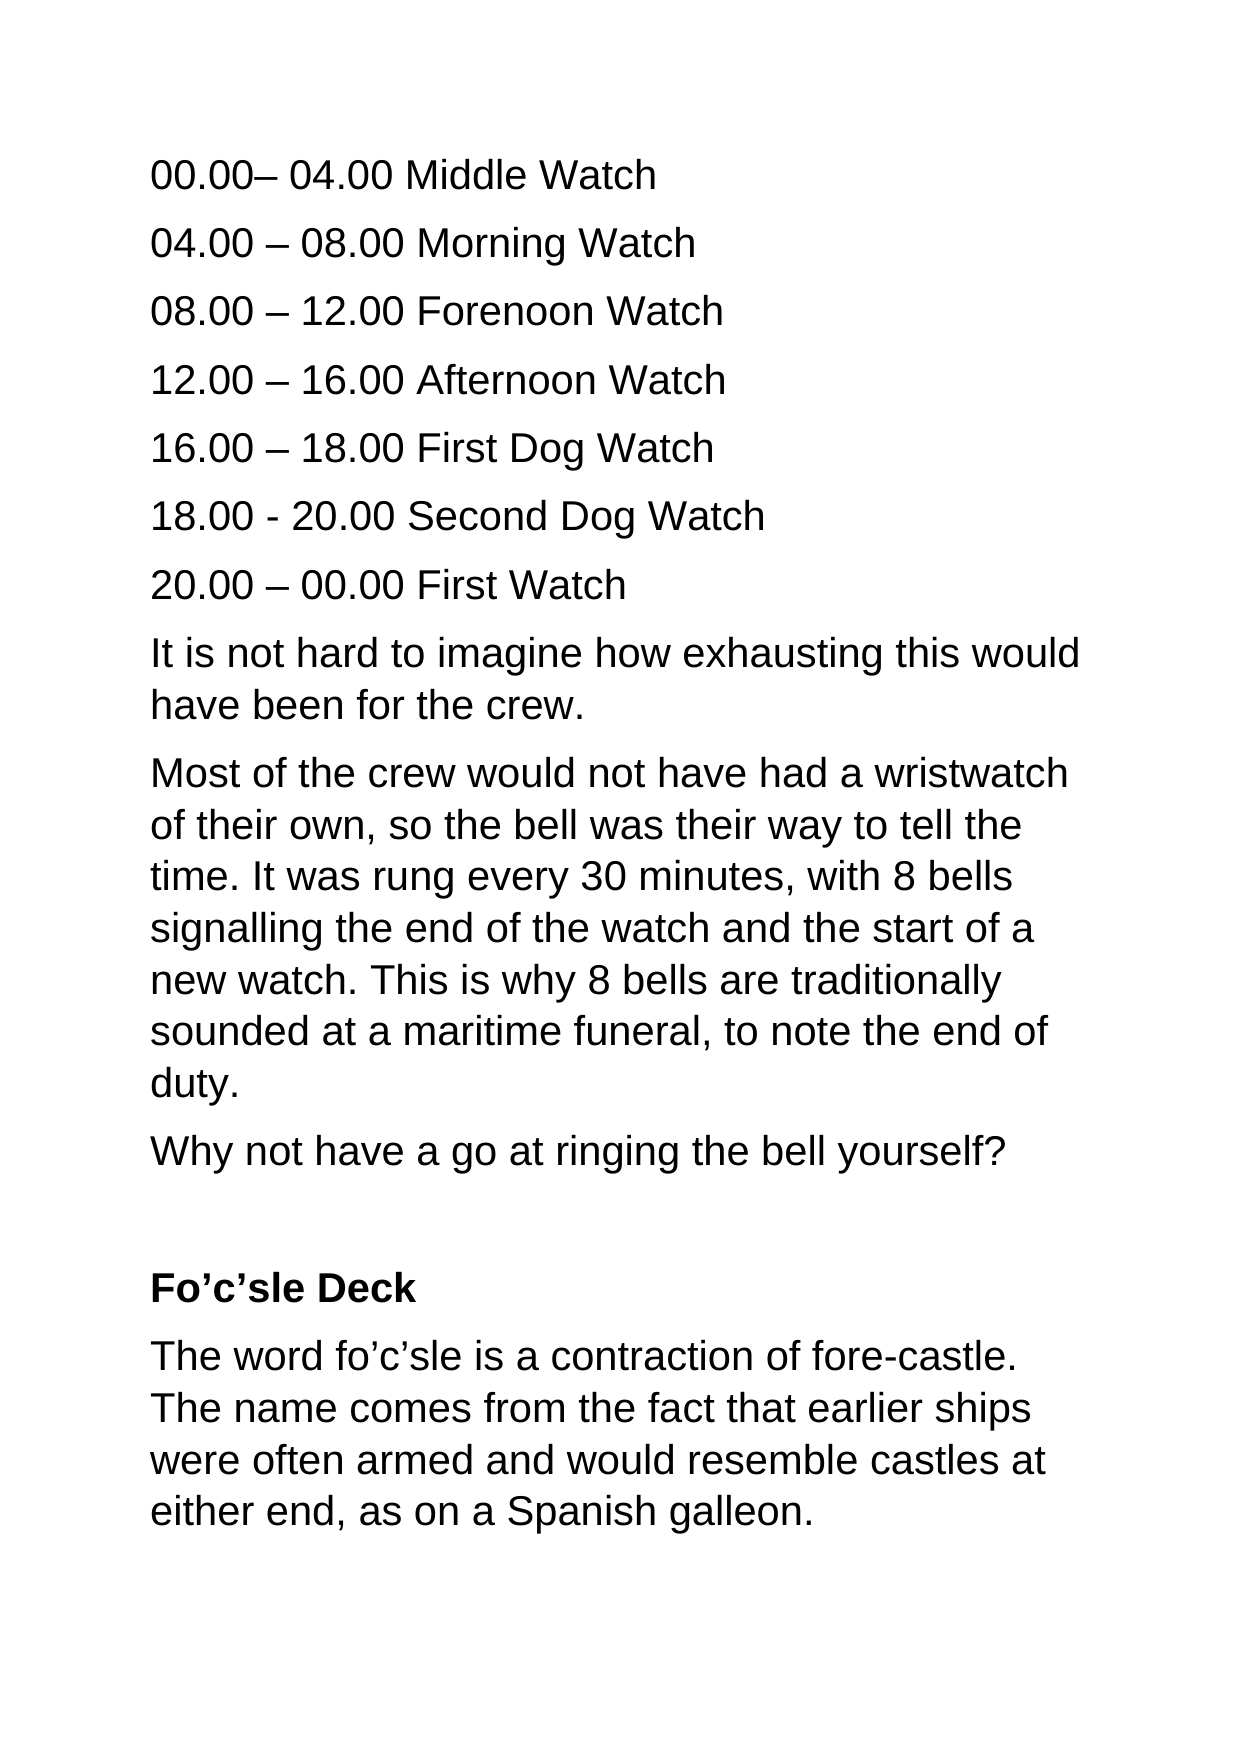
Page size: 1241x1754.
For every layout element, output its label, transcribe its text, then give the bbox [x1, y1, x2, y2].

text 00.00– 04.00 Middle Watch [150, 150, 1090, 198]
text 16.00 – 18.00 First Dog Watch [150, 423, 1090, 471]
text 08.00 – 12.00 Forenoon Watch [150, 287, 1090, 334]
text Why not have a go at ringing the bell yourself? [150, 1127, 1090, 1174]
text Most of the crew would not have had a wristwatch of their own, so the bell was their way to tell the time. It was rung every 30 minutes, with 8 bells signalling the end of the watch and the start of a new watch. This is why 8 bells are traditionally sounded at a maritime funeral, to note the end of duty. [150, 748, 1090, 1106]
text It is not hard to imagine how exhausting this would have been for the crew. [150, 628, 1090, 728]
text The word fo’c’sle is a contraction of fore-castle. The name comes from the fact that earlier ships were often armed and would resemble castles at either end, as on a Spanish galleon. [150, 1332, 1090, 1534]
text Fo’c’sle Deck [150, 1263, 1090, 1311]
text 18.00 - 20.00 Second Dog Watch [150, 492, 1090, 539]
text 04.00 – 08.00 Morning Watch [150, 218, 1090, 266]
text 12.00 – 16.00 Afternoon Watch [150, 355, 1090, 403]
text 20.00 – 00.00 First Watch [150, 560, 1090, 608]
